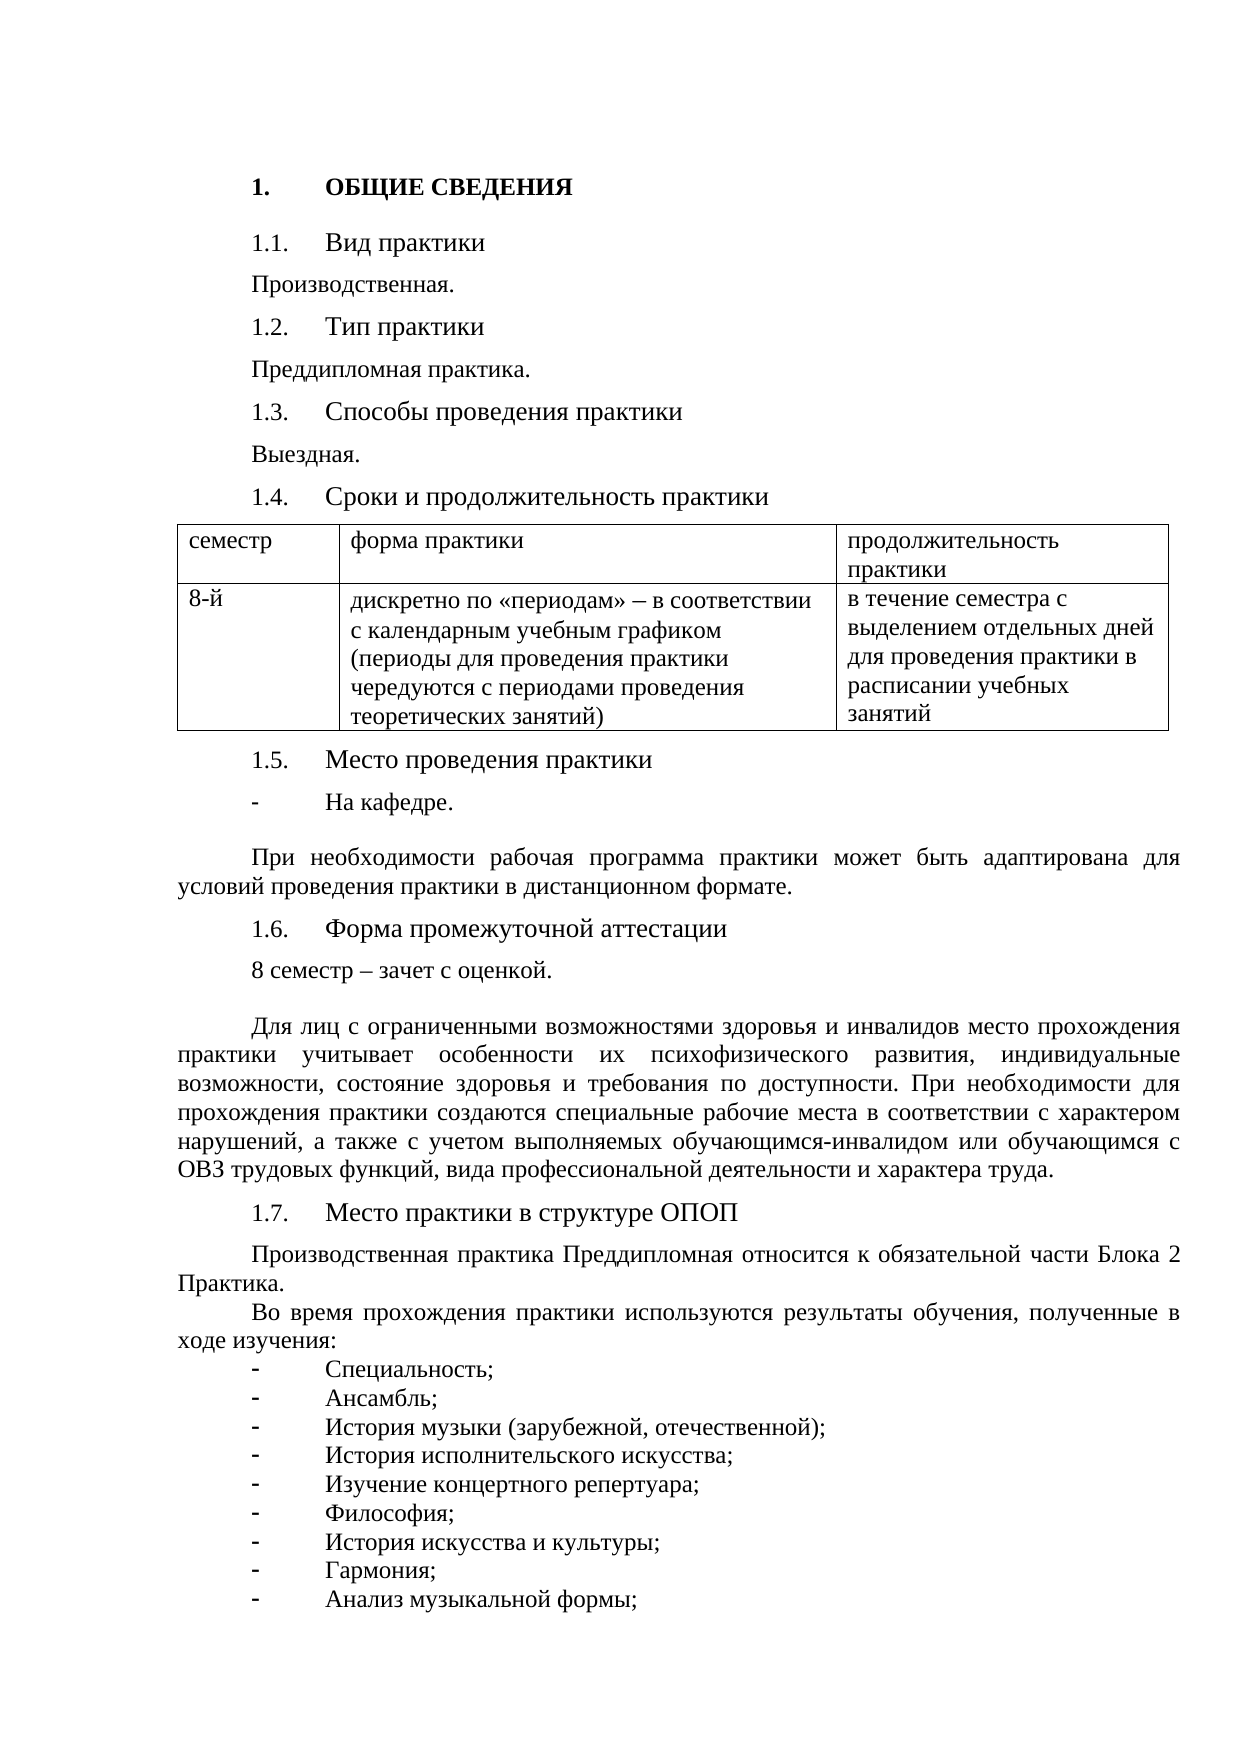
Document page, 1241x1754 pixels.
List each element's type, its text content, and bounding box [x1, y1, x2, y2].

list Преддипломная практика. [177, 354, 1181, 383]
list 8 семестр – зачет с оценкой. [177, 956, 1181, 984]
list Выездная. [177, 439, 1181, 468]
subtitle Форма промежуточной аттестации [251, 912, 1181, 943]
table_cell дискретно по «периодам» – в соответствии с календарным учебным графиком (периоды для проведения практики чередуются с периодами проведения теоретических занятий) [340, 584, 836, 730]
list История искусства и культуры; [177, 1527, 1181, 1556]
table_cell 8-й [178, 584, 339, 730]
table_header семестр [178, 525, 339, 582]
subtitle Способы проведения практики [251, 395, 1181, 427]
subtitle Вид практики [251, 226, 1181, 257]
list История исполнительского искусства; [177, 1441, 1181, 1469]
subtitle Сроки и продолжительность практики [251, 480, 1181, 511]
table_header форма практики [340, 525, 836, 582]
list Гармония; [177, 1556, 1181, 1584]
subtitle Место практики в структуре ОПОП [251, 1196, 1181, 1227]
list На кафедре. [177, 787, 1181, 816]
list Философия; [177, 1498, 1181, 1527]
subtitle ОБЩИЕ СВЕДЕНИЯ [251, 172, 1181, 201]
list Производственная. [177, 269, 1181, 298]
subtitle Тип практики [251, 311, 1181, 342]
subtitle Место проведения практики [251, 743, 1181, 774]
list Анализ музыкальной формы; [177, 1584, 1181, 1613]
list Для лиц с ограниченными возможностями здоровья и инвалидов место прохождения практики учитывает особенности их психофизического развития, индивидуальные возможности, состояние здоровья и требования по доступности. При необходимости для прохождения практики создаются специальные рабочие места в соответствии с характером нарушений, а также с учетом выполняемых обучающимся-инвалидом или обучающимся с ОВЗ трудовых функций, вида профессиональной деятельности и характера труда. [177, 1011, 1181, 1183]
list Изучение концертного репертуара; [177, 1469, 1181, 1498]
list Во время прохождения практики используются результаты обучения, полученные в ходе изучения: [177, 1297, 1181, 1354]
list Ансамбль; [177, 1383, 1181, 1412]
list История музыки (зарубежной, отечественной); [177, 1412, 1181, 1441]
table_cell в течение семестра с выделением отдельных дней для проведения практики в расписании учебных занятий [837, 584, 1168, 730]
list Производственная практика Преддипломная относится к обязательной части Блока 2 Практика. [177, 1239, 1181, 1297]
list При необходимости рабочая программа практики может быть адаптирована для условий проведения практики в дистанционном формате. [177, 842, 1181, 899]
list Специальность; [177, 1354, 1181, 1383]
table_header продолжительность практики [837, 525, 1168, 582]
